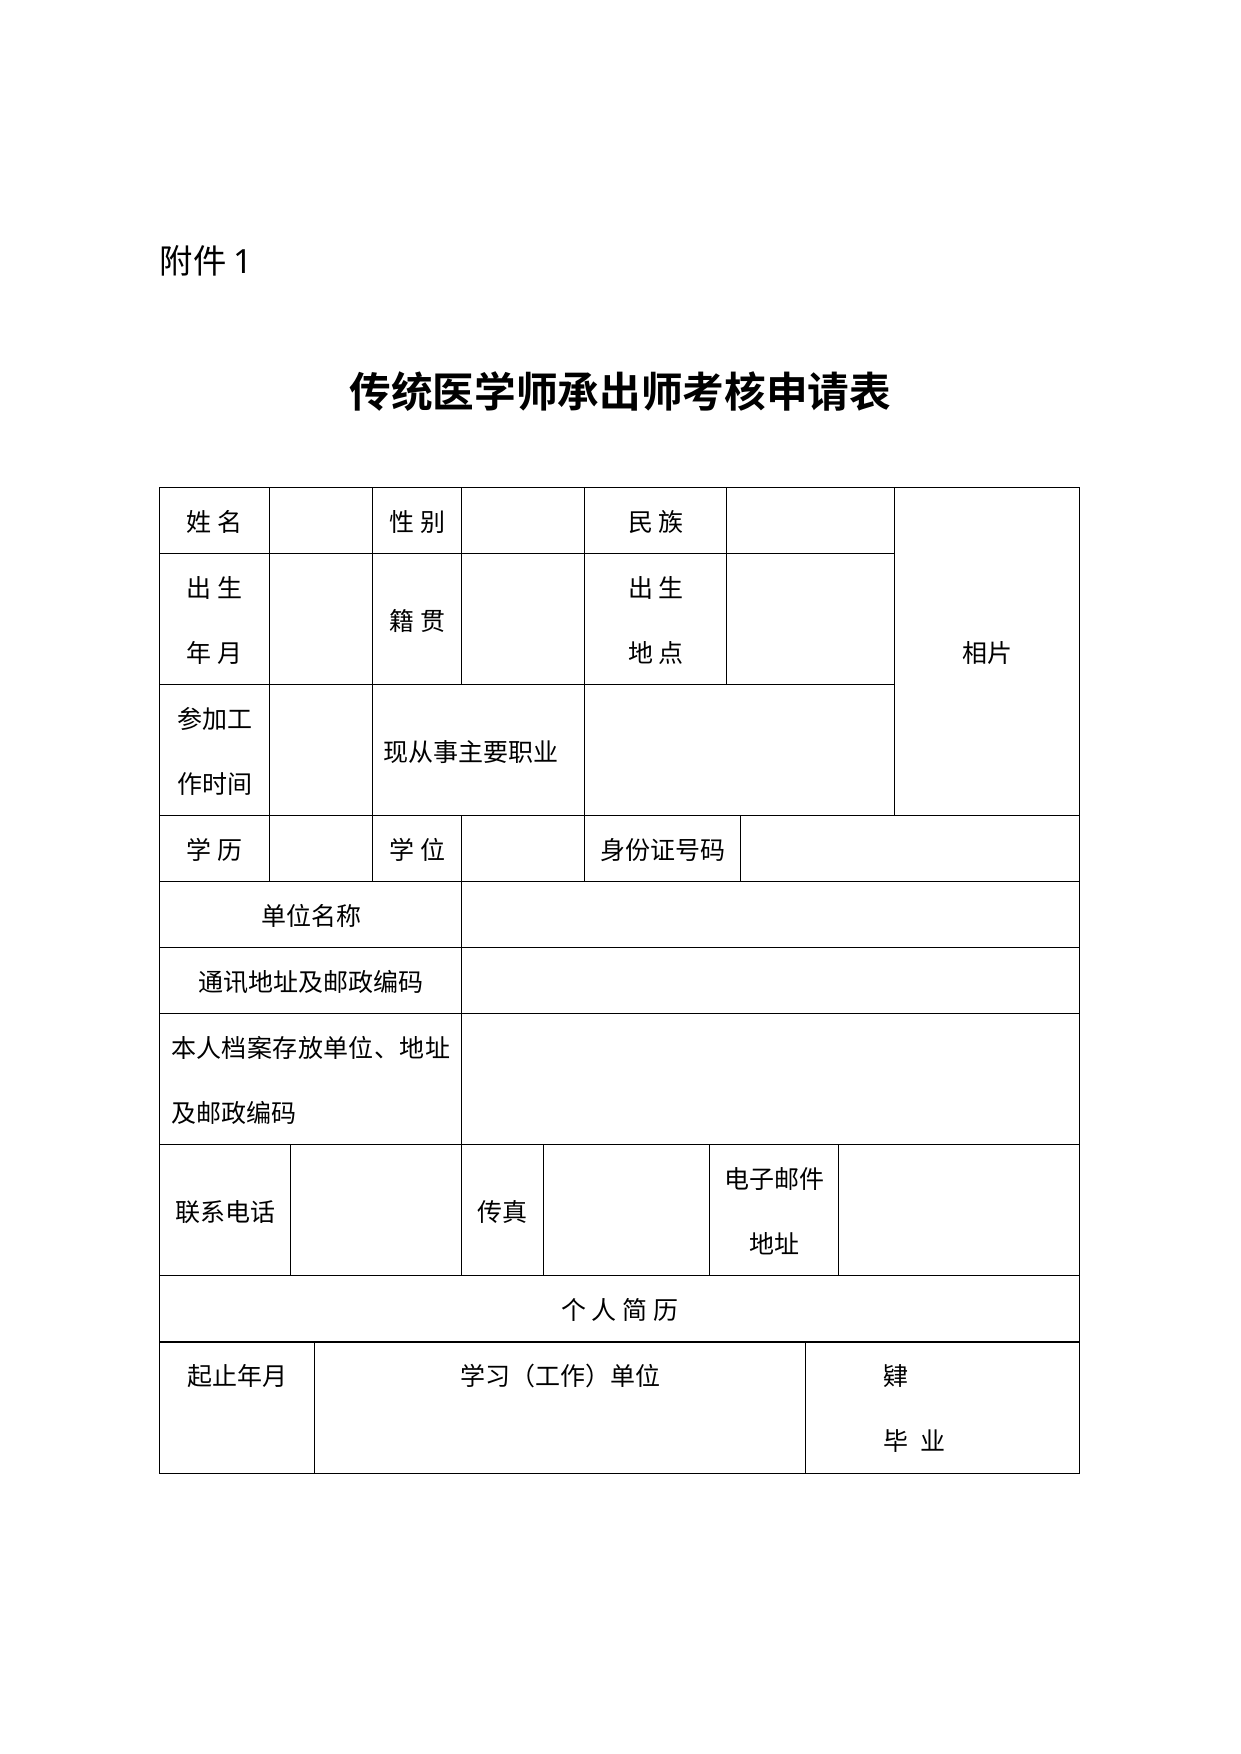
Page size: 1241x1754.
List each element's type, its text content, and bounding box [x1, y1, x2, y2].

table_header [462, 488, 584, 553]
table_cell 出 生 年 月 [160, 554, 269, 684]
table_cell [741, 816, 1079, 881]
table_cell [839, 1145, 1079, 1275]
table_cell 学 历 [160, 816, 269, 881]
table_header 相片 [895, 488, 1079, 815]
table_header [270, 488, 372, 553]
table_cell 通讯地址及邮政编码 [160, 948, 461, 1013]
table_cell [291, 1145, 461, 1275]
table_cell [270, 685, 372, 815]
table_cell [270, 554, 372, 684]
table_header [727, 488, 894, 553]
table_cell 联系电话 [160, 1145, 290, 1275]
table_cell 单位名称 [160, 882, 461, 947]
table_cell 传真 [462, 1145, 543, 1275]
text 传统医学师承出师考核申请表 [159, 357, 1081, 422]
table_cell [462, 1014, 1079, 1144]
table_cell [462, 948, 1079, 1013]
table_cell 起止年月 [160, 1343, 314, 1472]
table_cell [544, 1145, 709, 1275]
table_cell 参加工作时间 [160, 685, 269, 815]
table_cell 现从事主要职业 [373, 685, 584, 815]
table_cell 出 生 地 点 [585, 554, 726, 684]
table_cell 电子邮件地址 [710, 1145, 838, 1275]
table_cell 肄 毕 业 结 [806, 1343, 1079, 1472]
table_header 民 族 [585, 488, 726, 553]
table_cell 个 人 简 历 [160, 1276, 1079, 1341]
text 附件1 [159, 227, 1081, 292]
table_header 姓 名 [160, 488, 269, 553]
table_cell [462, 882, 1079, 947]
table_cell 本人档案存放单位、地址及邮政编码 [160, 1014, 461, 1144]
table_header 性 别 [373, 488, 461, 553]
table_cell [462, 554, 584, 684]
table_cell [585, 685, 894, 815]
table_cell 学 位 [373, 816, 461, 881]
table_cell [727, 554, 894, 684]
table_cell 学习（工作）单位 [315, 1343, 805, 1472]
table_cell 身份证号码 [585, 816, 740, 881]
table_cell [270, 816, 372, 881]
table_cell 籍 贯 [373, 554, 461, 684]
table_cell [462, 816, 584, 881]
